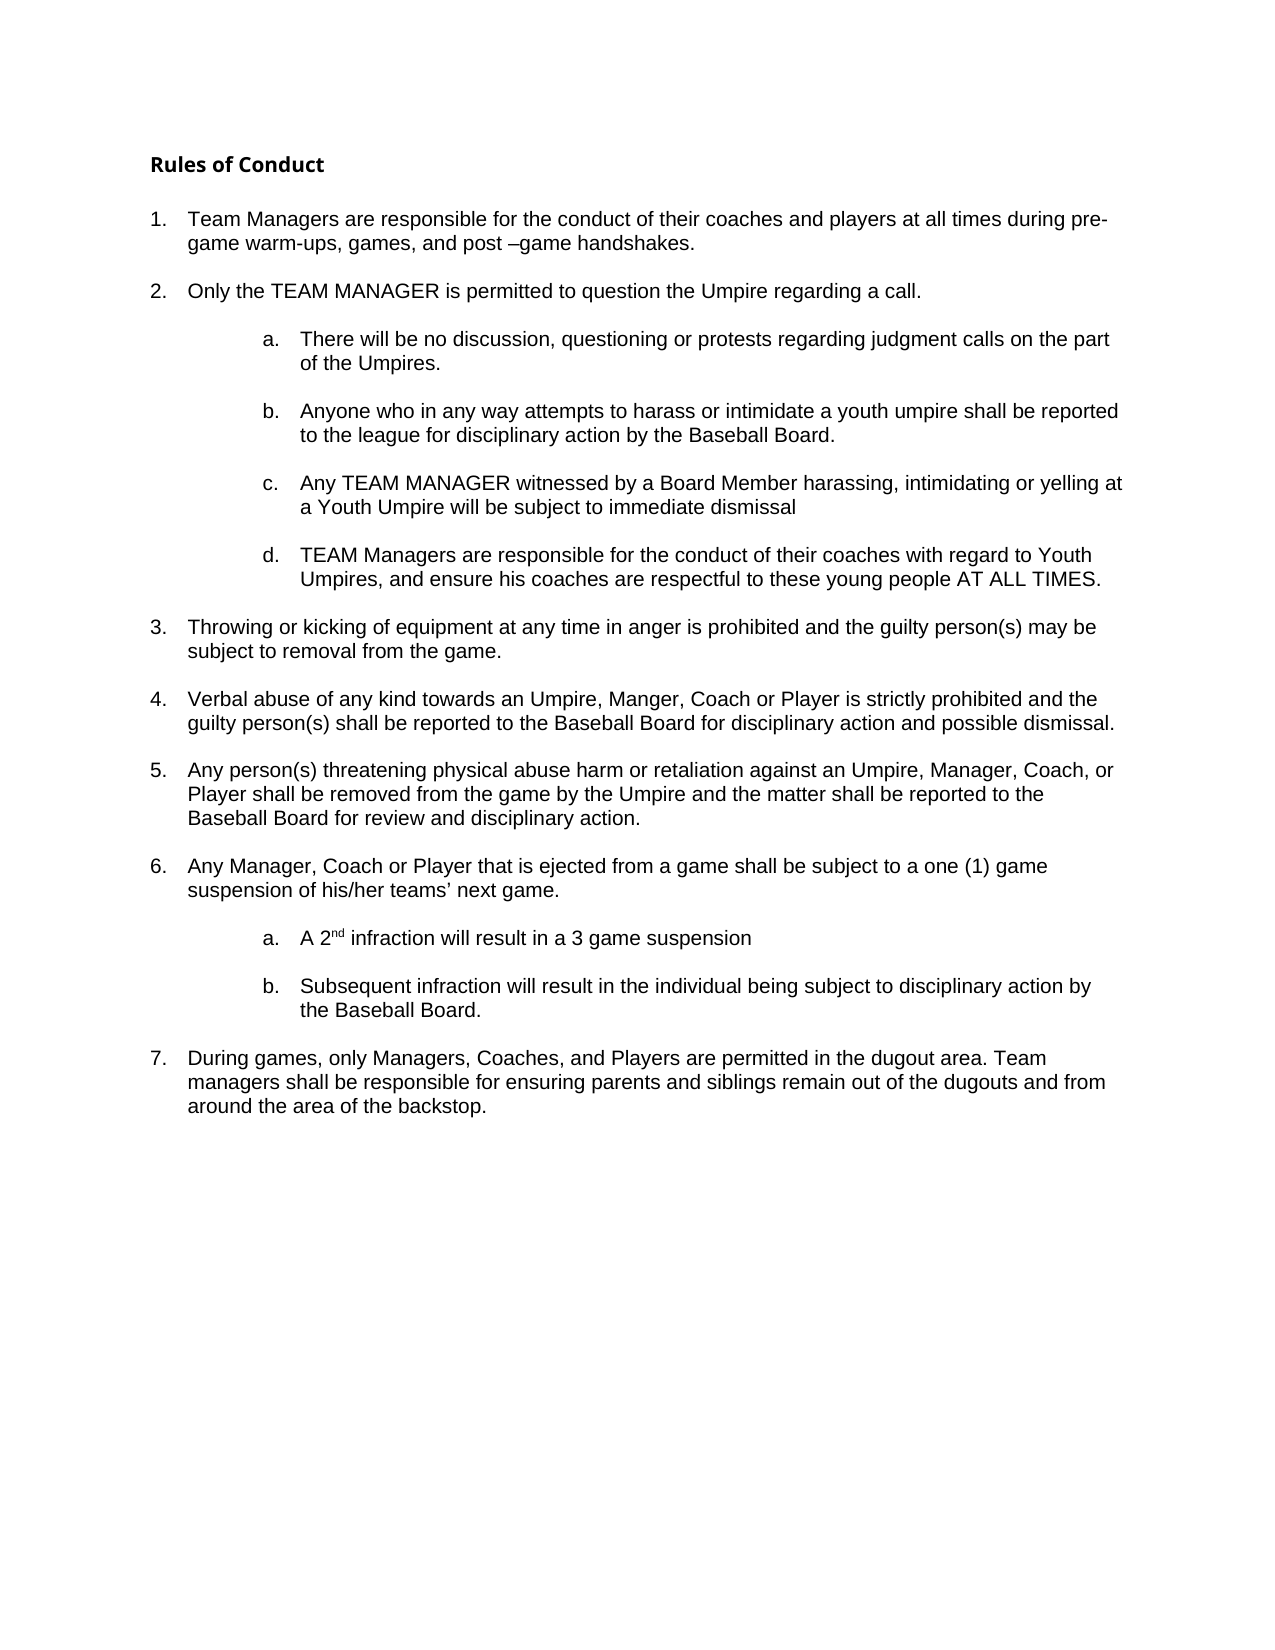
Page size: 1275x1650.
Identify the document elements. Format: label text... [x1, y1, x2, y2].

text Rules of Conduct [150, 150, 1125, 178]
list There will be no discussion, questioning or protests regarding judgment calls on the part of the Umpires. [262, 327, 1125, 375]
list A 2nd infraction will result in a 3 game suspension [262, 926, 1125, 950]
list Any Manager, Coach or Player that is ejected from a game shall be subject to a one (1) game suspension of his/her teams’ next game. [150, 854, 1125, 902]
list Only the TEAM MANAGER is permitted to question the Umpire regarding a call. [150, 279, 1125, 303]
list Throwing or kicking of equipment at any time in anger is prohibited and the guilty person(s) may be subject to removal from the game. [150, 614, 1125, 662]
list Anyone who in any way attempts to harass or intimidate a youth umpire shall be reported to the league for disciplinary action by the Baseball Board. [262, 399, 1125, 447]
list Subsequent infraction will result in the individual being subject to disciplinary action by the Baseball Board. [262, 974, 1125, 1022]
list Any person(s) threatening physical abuse harm or retaliation against an Umpire, Manager, Coach, or Player shall be removed from the game by the Umpire and the matter shall be reported to the Baseball Board for review and disciplinary action. [150, 758, 1125, 830]
list Any TEAM MANAGER witnessed by a Board Member harassing, intimidating or yelling at a Youth Umpire will be subject to immediate dismissal [262, 471, 1125, 519]
list Verbal abuse of any kind towards an Umpire, Manger, Coach or Player is strictly prohibited and the guilty person(s) shall be reported to the Baseball Board for disciplinary action and possible dismissal. [150, 686, 1125, 734]
list Team Managers are responsible for the conduct of their coaches and players at all times during pre-game warm-ups, games, and post –game handshakes. [150, 207, 1125, 255]
list During games, only Managers, Coaches, and Players are permitted in the dugout area. Team managers shall be responsible for ensuring parents and siblings remain out of the dugouts and from around the area of the backstop. [150, 1046, 1125, 1118]
list TEAM Managers are responsible for the conduct of their coaches with regard to Youth Umpires, and ensure his coaches are respectful to these young people AT ALL TIMES. [262, 543, 1125, 591]
